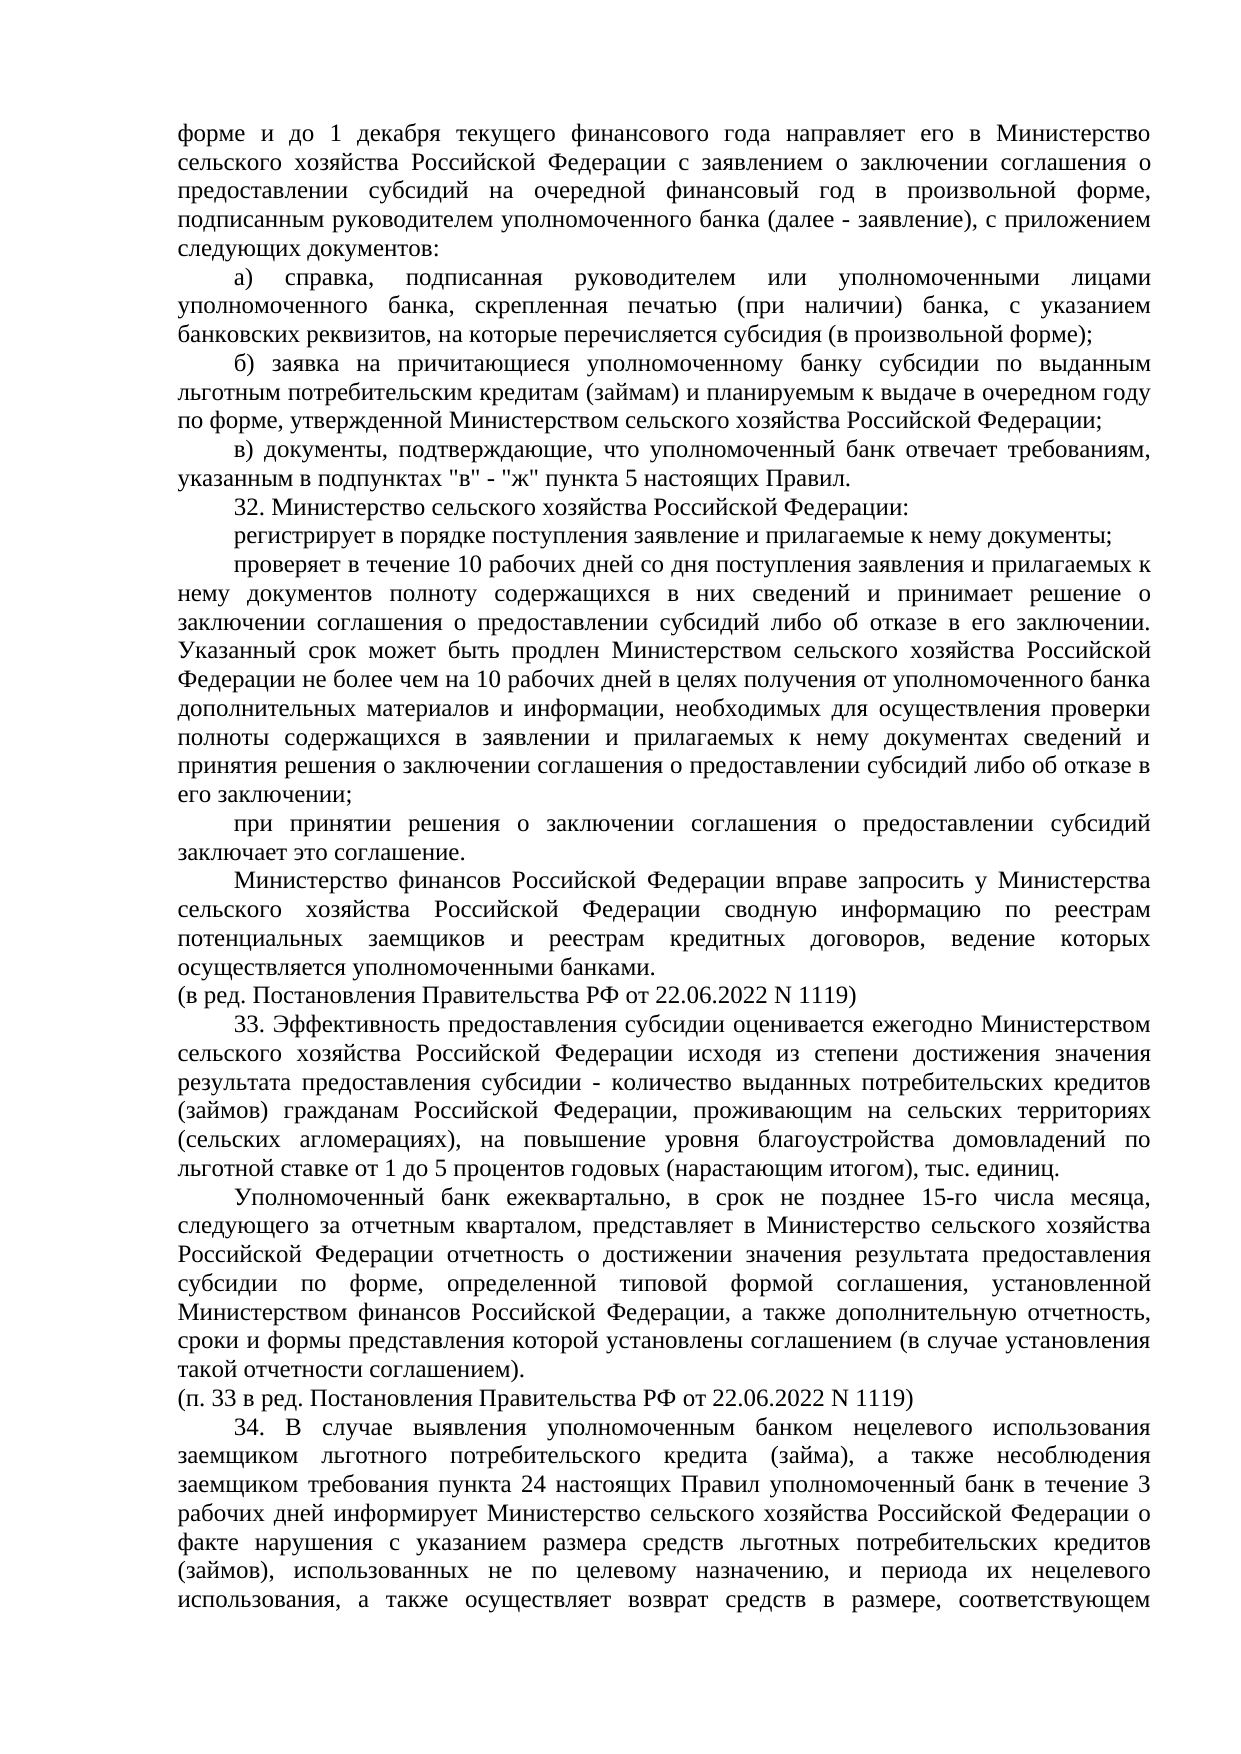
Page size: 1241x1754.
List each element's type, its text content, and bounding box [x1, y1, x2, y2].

text регистрирует в порядке поступления заявление и прилагаемые к нему документы; [177, 521, 1152, 549]
text Уполномоченный банк ежеквартально, в срок не позднее 15-го числа месяца, следующего за отчетным кварталом, представляет в Министерство сельского хозяйства Российской Федерации отчетность о достижении значения результата предоставления субсидии по форме, определенной типовой формой соглашения, установленной Министерством финансов Российской Федерации, а также дополнительную отчетность, сроки и формы представления которой установлены соглашением (в случае установления такой отчетности соглашением). [177, 1182, 1152, 1383]
text в) документы, подтверждающие, что уполномоченный банк отвечает требованиям, указанным в подпунктах "в" - "ж" пункта 5 настоящих Правил. [177, 434, 1152, 492]
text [177, 1412, 1152, 1613]
text а) справка, подписанная руководителем или уполномоченными лицами уполномоченного банка, скрепленная печатью (при наличии) банка, с указанием банковских реквизитов, на которые перечисляется субсидия (в произвольной форме); [177, 262, 1152, 348]
text проверяет в течение 10 рабочих дней со дня поступления заявления и прилагаемых к нему документов полноту содержащихся в них сведений и принимает решение о заключении соглашения о предоставлении субсидий либо об отказе в его заключении. Указанный срок может быть продлен Министерством сельского хозяйства Российской Федерации не более чем на 10 рабочих дней в целях получения от уполномоченного банка дополнительных материалов и информации, необходимых для осуществления проверки полноты содержащихся в заявлении и прилагаемых к нему документах сведений и принятия решения о заключении соглашения о предоставлении субсидий либо об отказе в его заключении; [177, 549, 1152, 808]
text б) заявка на причитающиеся уполномоченному банку субсидии по выданным льготным потребительским кредитам (займам) и планируемым к выдаче в очередном году по форме, утвержденной Министерством сельского хозяйства Российской Федерации; [177, 348, 1152, 434]
text (в ред. Постановления Правительства РФ от 22.06.2022 N 1119) [177, 981, 1152, 1009]
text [177, 118, 1152, 262]
text 33. Эффективность предоставления субсидии оценивается ежегодно Министерством сельского хозяйства Российской Федерации исходя из степени достижения значения результата предоставления субсидии - количество выданных потребительских кредитов (займов) гражданам Российской Федерации, проживающим на сельских территориях (сельских агломерациях), на повышение уровня благоустройства домовладений по льготной ставке от 1 до 5 процентов годовых (нарастающим итогом), тыс. единиц. [177, 1009, 1152, 1182]
text Министерство финансов Российской Федерации вправе запросить у Министерства сельского хозяйства Российской Федерации сводную информацию по реестрам потенциальных заемщиков и реестрам кредитных договоров, ведение которых осуществляется уполномоченными банками. [177, 866, 1152, 981]
text при принятии решения о заключении соглашения о предоставлении субсидий заключает это соглашение. [177, 808, 1152, 866]
text 32. Министерство сельского хозяйства Российской Федерации: [177, 492, 1152, 521]
text (п. 33 в ред. Постановления Правительства РФ от 22.06.2022 N 1119) [177, 1383, 1152, 1412]
